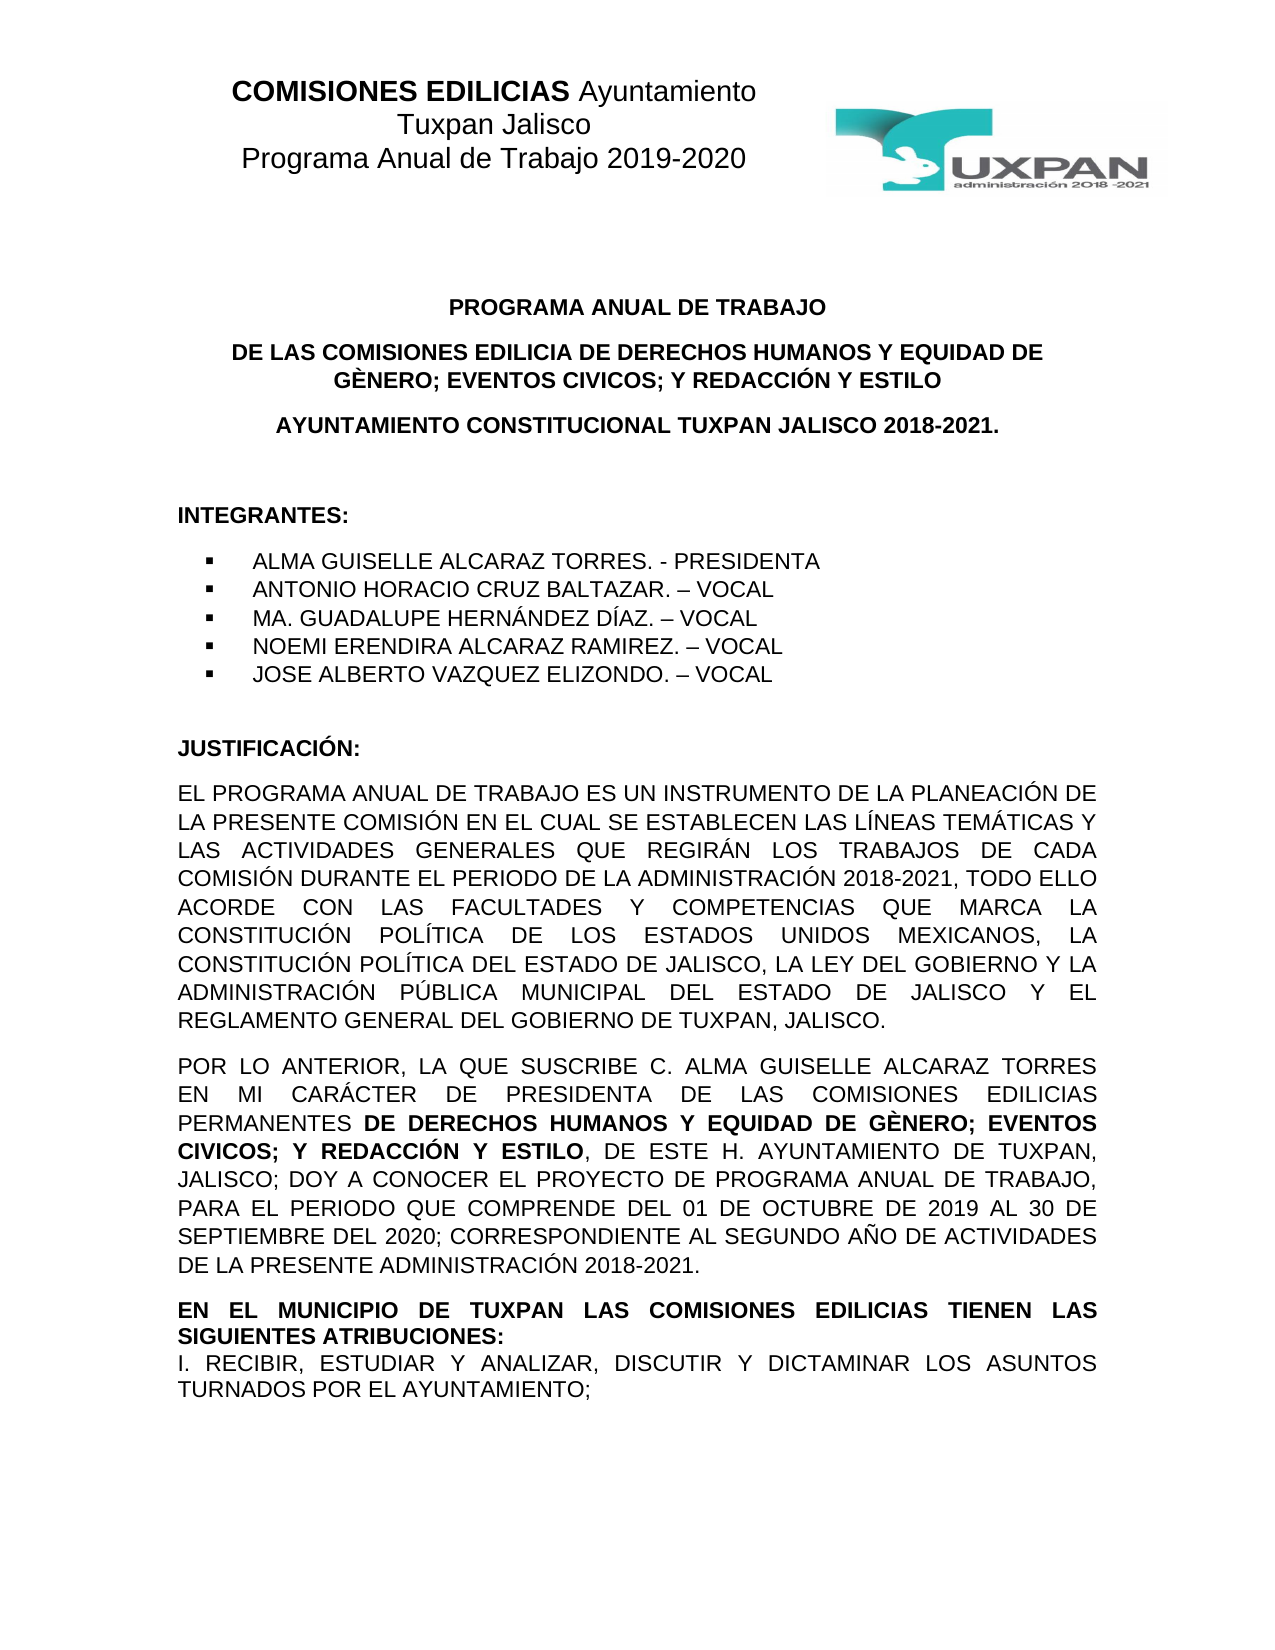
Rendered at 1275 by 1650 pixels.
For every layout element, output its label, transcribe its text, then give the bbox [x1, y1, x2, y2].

text AYUNTAMIENTO CONSTITUCIONAL TUXPAN JALISCO 2018-2021. [177, 412, 1098, 439]
list MA. GUADALUPE HERNÁNDEZ DÍAZ. – VOCAL [215, 604, 1098, 631]
text DE LAS COMISIONES EDILICIA DE DERECHOS HUMANOS Y EQUIDAD DE GÈNERO; EVENTOS CIVICOS; Y REDACCIÓN Y ESTILO [177, 339, 1098, 393]
text INTEGRANTES: [177, 502, 1098, 529]
text EN EL MUNICIPIO DE TUXPAN LAS COMISIONES EDILICIAS TIENEN LAS SIGUIENTES ATRIBUCIONES: [177, 1297, 1098, 1349]
list NOEMI ERENDIRA ALCARAZ RAMIREZ. – VOCAL [215, 633, 1098, 659]
list JOSE ALBERTO VAZQUEZ ELIZONDO. – VOCAL [215, 661, 1098, 688]
list ANTONIO HORACIO CRUZ BALTAZAR. – VOCAL [215, 576, 1098, 602]
text PROGRAMA ANUAL DE TRABAJO [177, 294, 1098, 320]
text I. RECIBIR, ESTUDIAR Y ANALIZAR, DISCUTIR Y DICTAMINAR LOS ASUNTOS TURNADOS POR EL AYUNTAMIENTO; [177, 1349, 1098, 1402]
list ALMA GUISELLE ALCARAZ TORRES. - PRESIDENTA [215, 548, 1098, 574]
text JUSTIFICACIÓN: [177, 735, 1098, 761]
text EL PROGRAMA ANUAL DE TRABAJO ES UN INSTRUMENTO DE LA PLANEACIÓN DE LA PRESENTE COMISIÓN EN EL CUAL SE ESTABLECEN LAS LÍNEAS TEMÁTICAS Y LAS ACTIVIDADES GENERALES QUE REGIRÁN LOS TRABAJOS DE CADA COMISIÓN DURANTE EL PERIODO DE LA ADMINISTRACIÓN 2018-2021, TODO ELLO ACORDE CON LAS FACULTADES Y COMPETENCIAS QUE MARCA LA CONSTITUCIÓN POLÍTICA DE LOS ESTADOS UNIDOS MEXICANOS, LA CONSTITUCIÓN POLÍTICA DEL ESTADO DE JALISCO, LA LEY DEL GOBIERNO Y LA ADMINISTRACIÓN PÚBLICA MUNICIPAL DEL ESTADO DE JALISCO Y EL REGLAMENTO GENERAL DEL GOBIERNO DE TUXPAN, JALISCO. [177, 780, 1098, 1034]
picture [825, 101, 1168, 198]
text POR LO ANTERIOR, LA QUE SUSCRIBE C. ALMA GUISELLE ALCARAZ TORRES EN MI CARÁCTER DE PRESIDENTA DE LAS COMISIONES EDILICIAS PERMANENTES DE DERECHOS HUMANOS Y EQUIDAD DE GÈNERO; EVENTOS CIVICOS; Y REDACCIÓN Y ESTILO, DE ESTE H. AYUNTAMIENTO DE TUXPAN, JALISCO; DOY A CONOCER EL PROYECTO DE PROGRAMA ANUAL DE TRABAJO, PARA EL PERIODO QUE COMPRENDE DEL 01 DE OCTUBRE DE 2019 AL 30 DE SEPTIEMBRE DEL 2020; CORRESPONDIENTE AL SEGUNDO AÑO DE ACTIVIDADES DE LA PRESENTE ADMINISTRACIÓN 2018-2021. [177, 1053, 1098, 1278]
